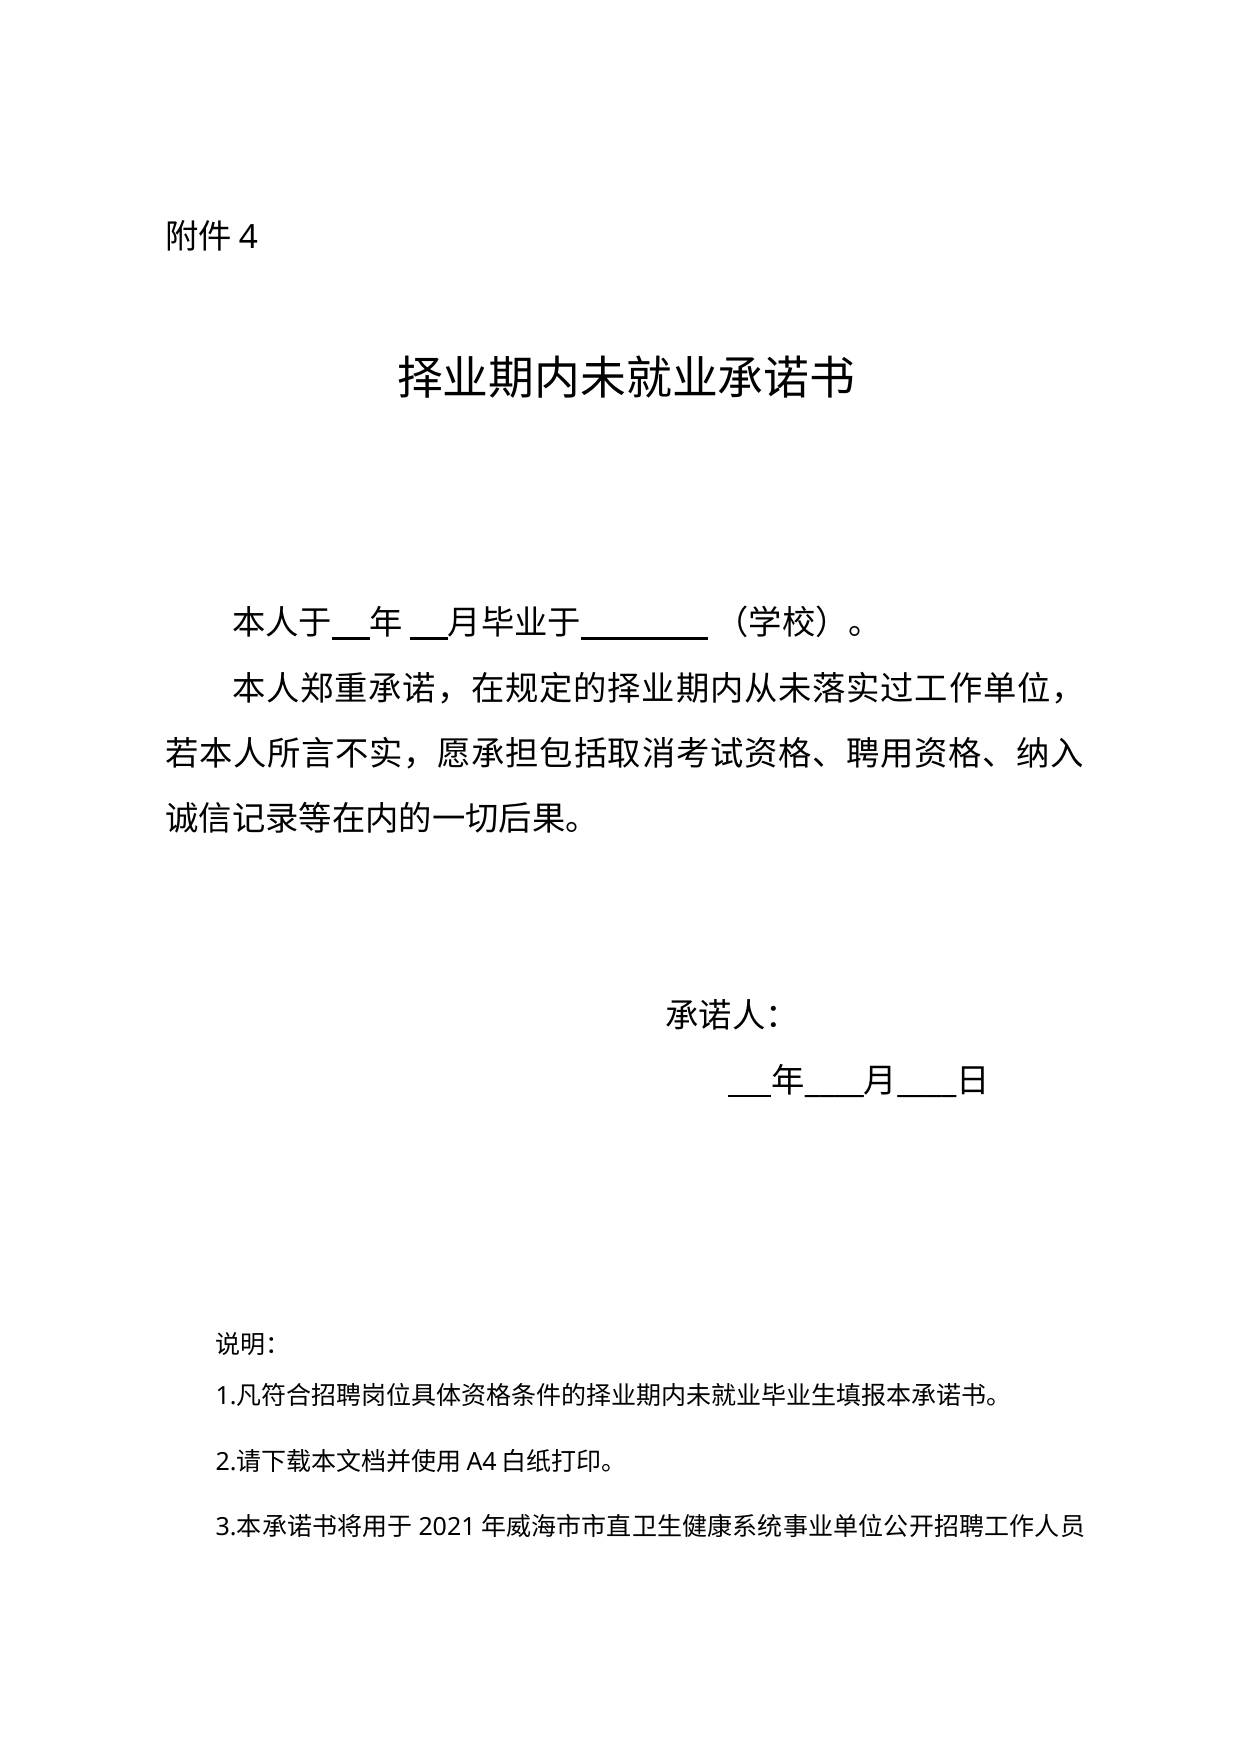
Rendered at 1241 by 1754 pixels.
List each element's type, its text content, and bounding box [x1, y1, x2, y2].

text 说明： [165, 1325, 1087, 1361]
text 2.请下载本文档并使用A4白纸打印。 [165, 1427, 1087, 1492]
text 本人于 年 月毕业于 （学校）。 [165, 587, 1087, 653]
text 附件4 [165, 202, 1087, 260]
text 1.凡符合招聘岗位具体资格条件的择业期内未就业毕业生填报本承诺书。 [165, 1361, 1087, 1427]
text 本人郑重承诺，在规定的择业期内从未落实过工作单位，若本人所言不实，愿承担包括取消考试资格、聘用资格、纳入诚信记录等在内的一切后果。 [165, 653, 1087, 849]
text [165, 1492, 1087, 1557]
text 择业期内未就业承诺书 [165, 326, 1087, 424]
text 承诺人： [165, 980, 1087, 1045]
text 年____月____日 [165, 1045, 989, 1111]
